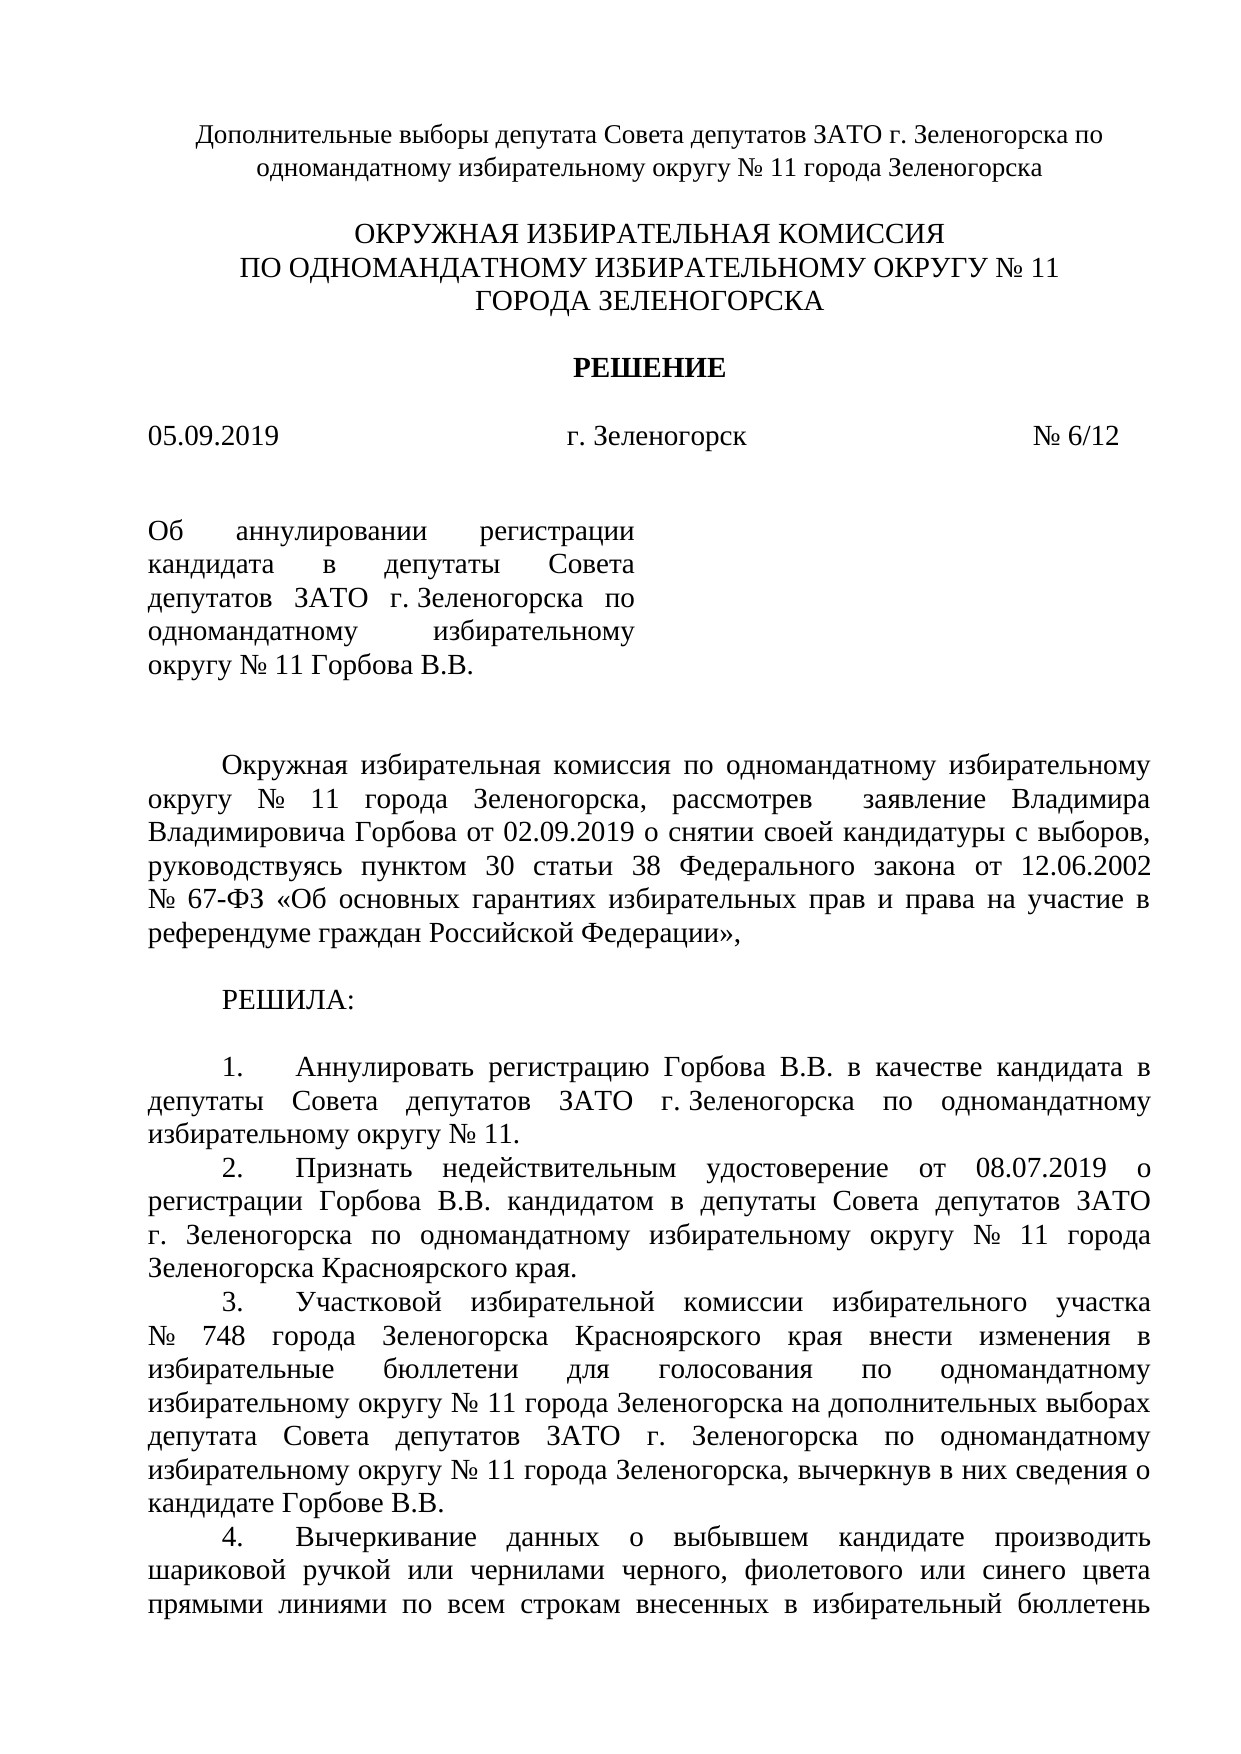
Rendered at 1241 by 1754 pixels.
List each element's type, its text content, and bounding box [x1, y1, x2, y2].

text ПО ОДНОМАНДАТНОМУ ИЗБИРАТЕЛЬНОМУ ОКРУГУ № 11 [148, 250, 1152, 283]
list Аннулировать регистрацию Горбова В.В. в качестве кандидата в депутаты Совета депутатов ЗАТО г. Зеленогорска по одномандатному избирательному округу № 11. [148, 1049, 1152, 1150]
list Признать недействительным удостоверение от 08.07.2019 о регистрации Горбова В.В. кандидатом в депутаты Совета депутатов ЗАТО г. Зеленогорска по одномандатному избирательному округу № 11 города Зеленогорска Красноярского края. [148, 1150, 1152, 1284]
text ГОРОДА ЗЕЛЕНОГОРСКА [148, 283, 1152, 317]
text РЕШИЛА: [148, 982, 1152, 1016]
text Об аннулировании регистрации кандидата в депутаты Совета депутатов ЗАТО г. Зеленогорска по одномандатному избирательному округу № 11 Горбова В.В. [148, 513, 635, 680]
list Участковой избирательной комиссии избирательного участка № 748 города Зеленогорска Красноярского края внести изменения в избирательные бюллетени для голосования по одномандатному избирательному округу № 11 города Зеленогорска на дополнительных выборах депутата Совета депутатов ЗАТО г. Зеленогорска по одномандатному избирательному округу № 11 города Зеленогорска, вычеркнув в них сведения о кандидате Горбове В.В. [148, 1284, 1152, 1519]
text 05.09.2019 г. Зеленогорск № 6/12 [148, 418, 1152, 451]
text РЕШЕНИЕ [148, 351, 1152, 384]
text ОКРУЖНАЯ ИЗБИРАТЕЛЬНАЯ КОМИССИЯ [148, 216, 1152, 250]
text Окружная избирательная комиссия по одномандатному избирательному округу № 11 города Зеленогорска, рассмотрев заявление Владимира Владимировича Горбова от 02.09.2019 о снятии своей кандидатуры с выборов, руководствуясь пунктом 30 статьи 38 Федерального закона от 12.06.2002 № 67-ФЗ «Об основных гарантиях избирательных прав и права на участие в референдуме граждан Российской Федерации», [148, 747, 1152, 949]
text Дополнительные выборы депутата Совета депутатов ЗАТО г. Зеленогорска по одномандатному избирательному округу № 11 города Зеленогорска [148, 118, 1152, 183]
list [148, 1519, 1152, 1619]
